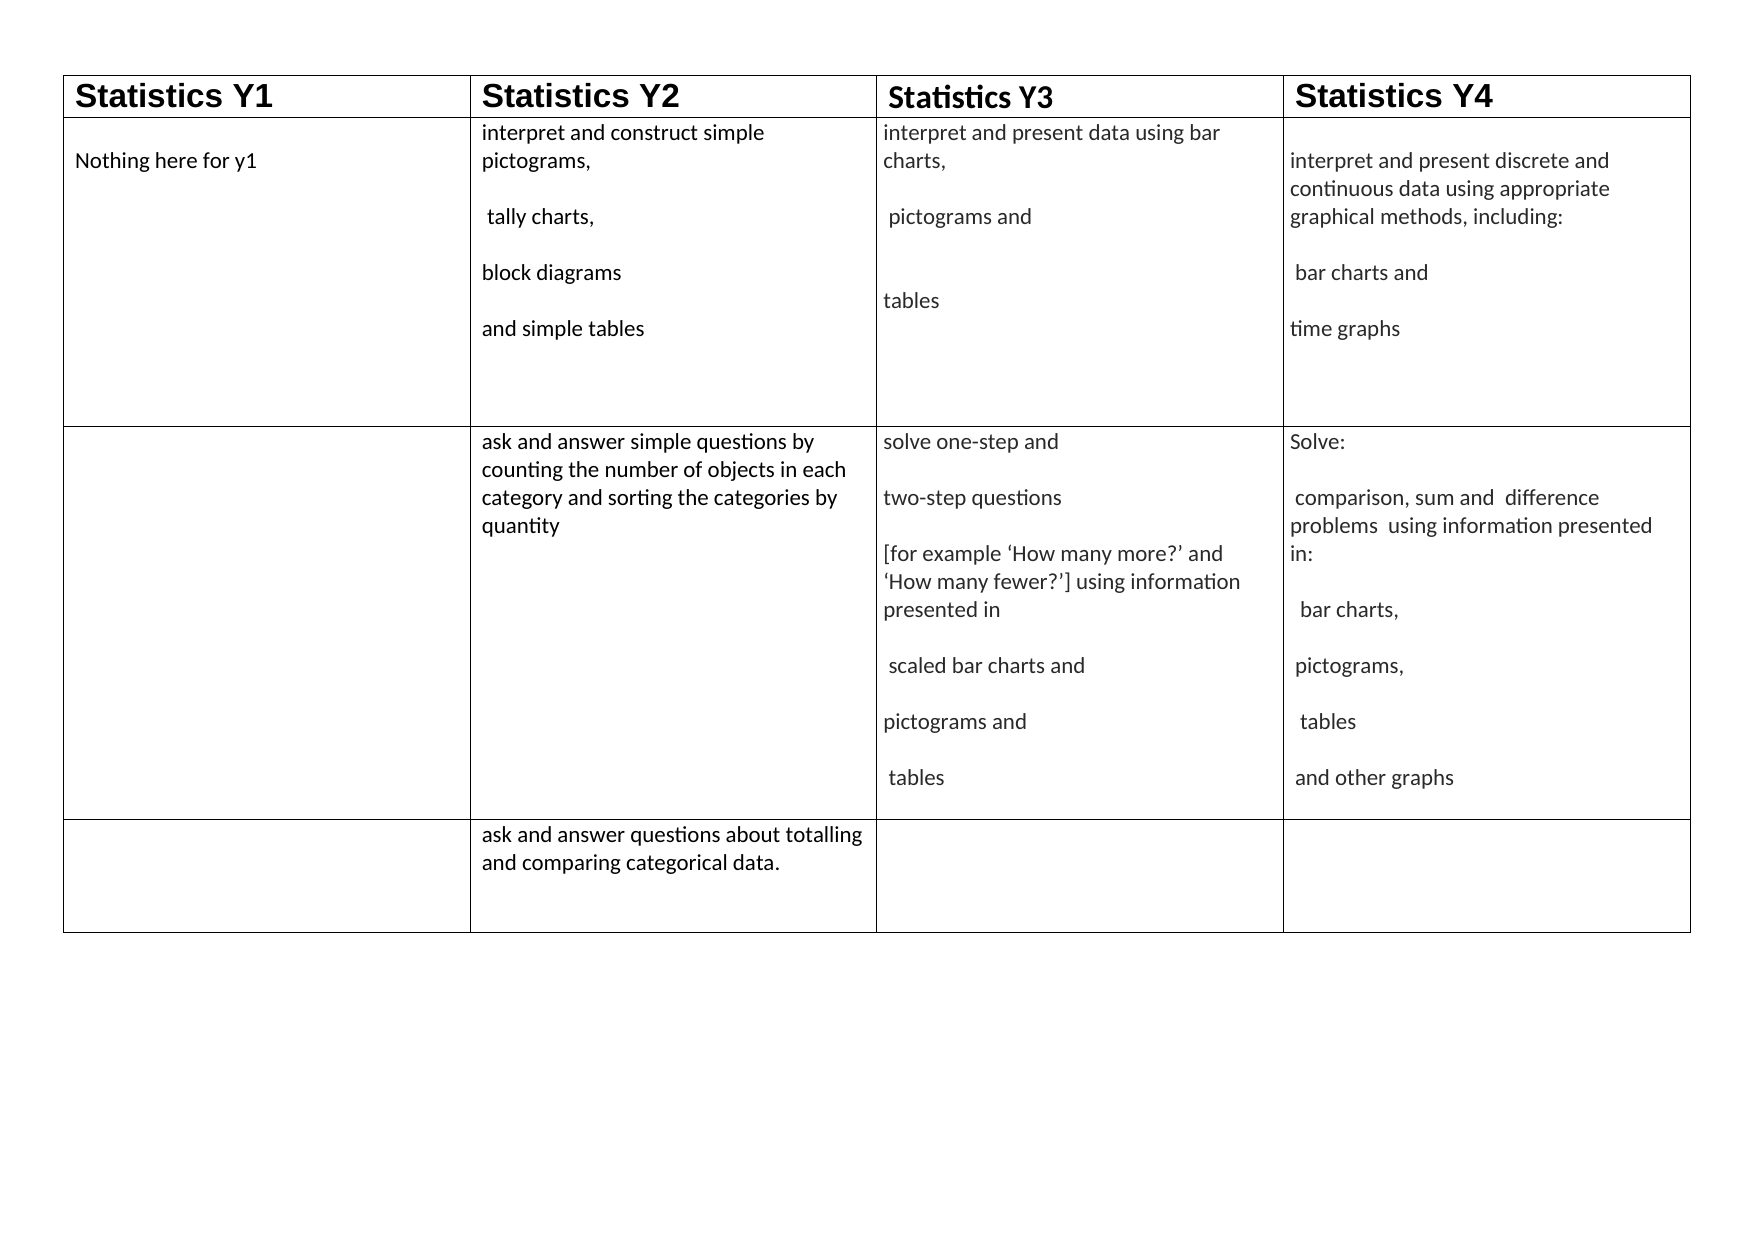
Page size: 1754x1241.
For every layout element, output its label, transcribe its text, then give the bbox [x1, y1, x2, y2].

table_cell Statistics Y1 [64, 76, 470, 117]
table_cell Nothing here for y1 [64, 118, 470, 426]
table_cell interpret and present data using bar charts, pictograms and tables [877, 118, 1283, 426]
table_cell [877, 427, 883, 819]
table_cell Statistics Y3 [877, 76, 1283, 117]
table_cell Statistics Y2 [471, 76, 876, 117]
table_cell Statistics Y4 [1284, 76, 1690, 117]
table_cell ask and answer simple questions by counting the number of objects in each category and sorting the categories by quantity [471, 427, 876, 819]
table_cell ask and answer questions about totalling and comparing categorical data. [471, 820, 876, 932]
table_cell [1284, 820, 1690, 932]
table_cell interpret and construct simple pictograms, tally charts, block diagrams and simple tables [471, 118, 876, 426]
table_cell Solve: comparison, sum and difference problems using information presented in: bar charts, pictograms, tables and other graphs [1284, 427, 1690, 819]
table_cell [64, 427, 470, 819]
table_cell [877, 820, 1283, 932]
table_cell [64, 820, 470, 932]
